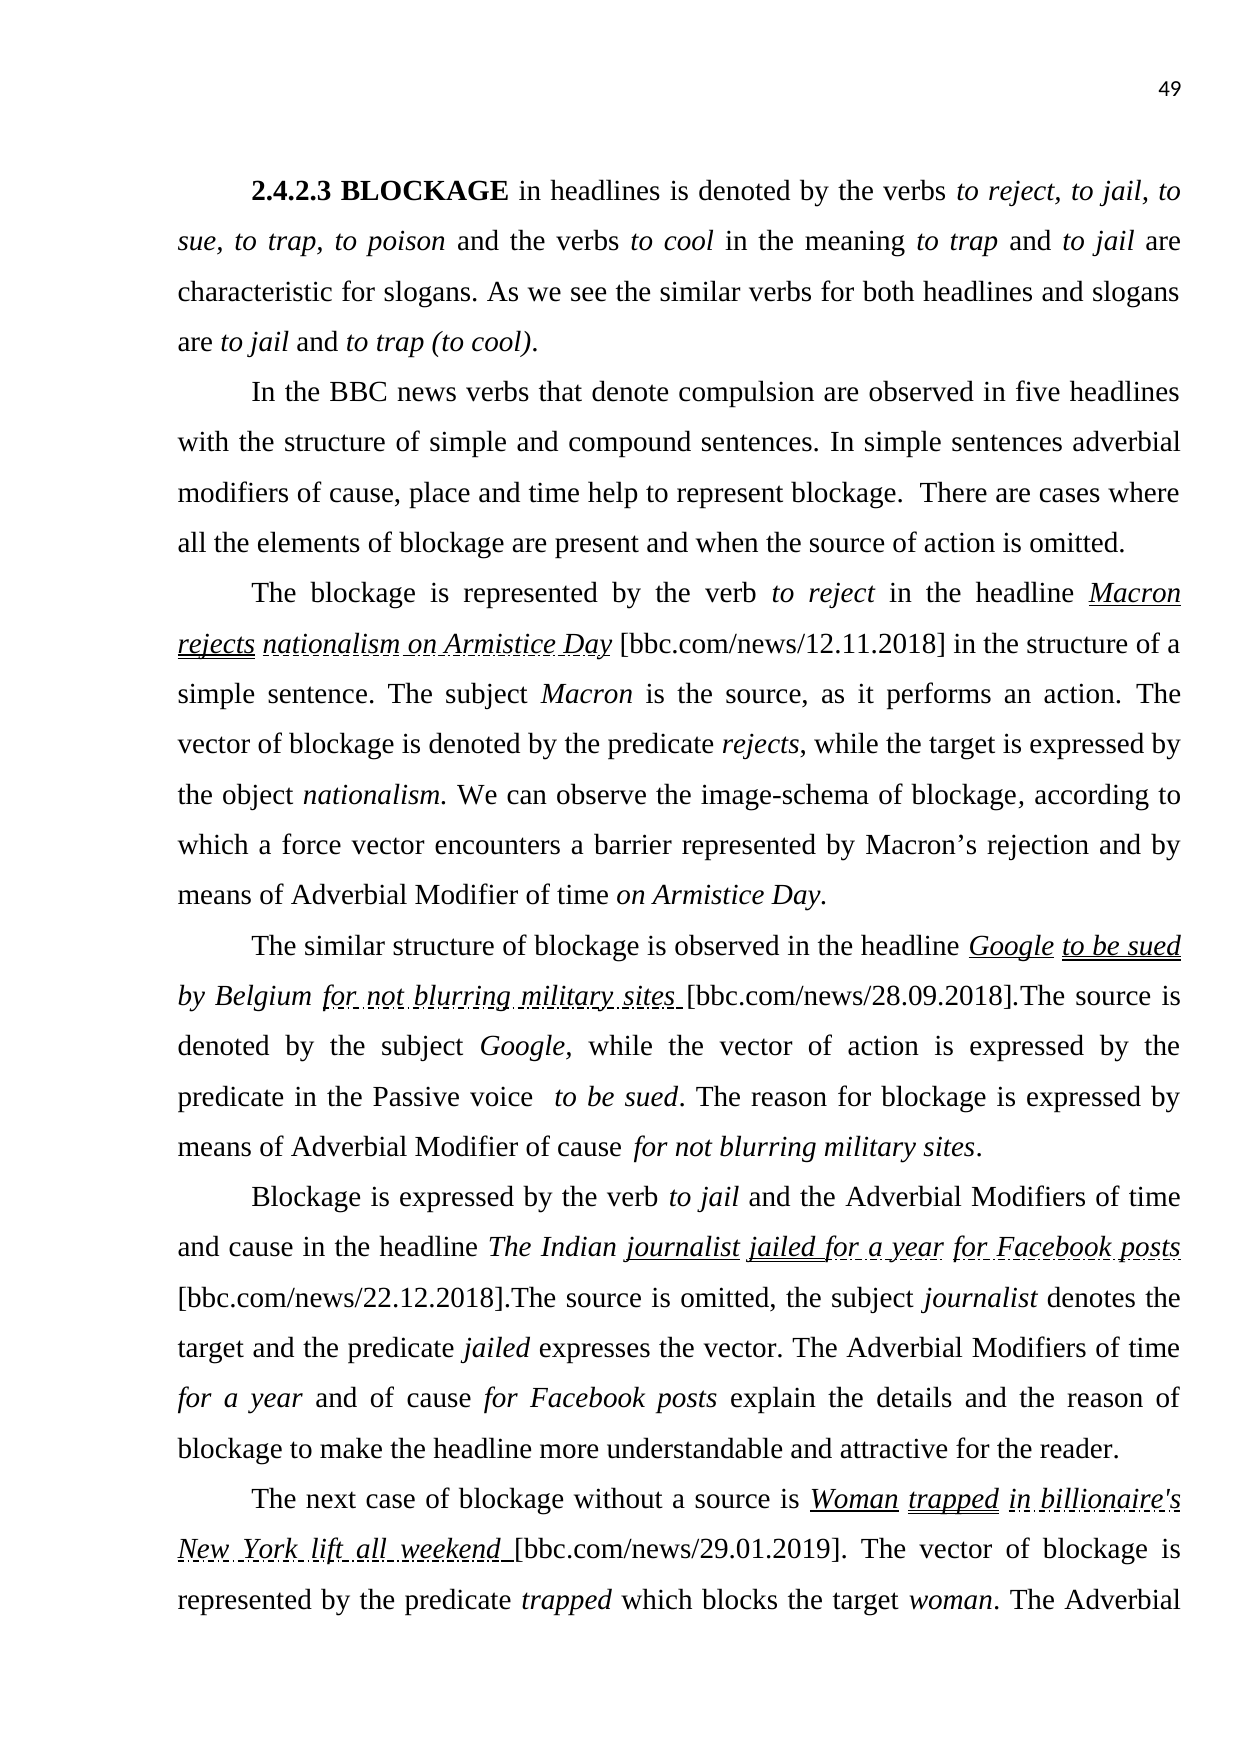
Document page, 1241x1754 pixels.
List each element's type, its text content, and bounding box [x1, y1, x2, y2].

text In the BBC news verbs that denote compulsion are observed in five headlines with the structure of simple and compound sentences. In simple sentences adverbial modifiers of cause, place and time help to represent blockage. There are cases where all the elements of blockage are present and when the source of action is omitted. [177, 374, 1181, 559]
text 2.4.2.3 blockage in headlines is denoted by the verbs to reject, to jail, to sue, to trap, to poison and the verbs to cool in the meaning to trap and to jail are characteristic for slogans. As we see the similar verbs for both headlines and slogans are to jail and to trap (to cool). [177, 173, 1181, 357]
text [177, 1481, 1181, 1615]
text Blockage is expressed by the verb to jail and the Adverbial Modifiers of time and cause in the headline The Indian journalist jailed for a year for Facebook posts [bbc.com/news/22.12.2018].The source is omitted, the subject journalist denotes the target and the predicate jailed expresses the vector. The Adverbial Modifiers of time for a year and of cause for Facebook posts explain the details and the reason of blockage to make the headline more understandable and attractive for the reader. [177, 1179, 1181, 1464]
text The blockage is represented by the verb to reject in the headline Macron rejects nationalism on Armistice Day [bbc.com/news/12.11.2018] in the structure of a simple sentence. The subject Macron is the source, as it performs an action. The vector of blockage is denoted by the predicate rejects, while the target is expressed by the object nationalism. We can observe the image-schema of blockage, according to which a force vector encounters a barrier represented by Macron’s rejection and by means of Adverbial Modifier of time on Armistice Day. [177, 576, 1181, 911]
text The similar structure of blockage is observed in the headline Google to be sued by Belgium for not blurring military sites [bbc.com/news/28.09.2018].The source is denoted by the subject Google, while the vector of action is expressed by the predicate in the Passive voice to be sued. The reason for blockage is expressed by means of Adverbial Modifier of cause for not blurring military sites. [177, 928, 1181, 1162]
